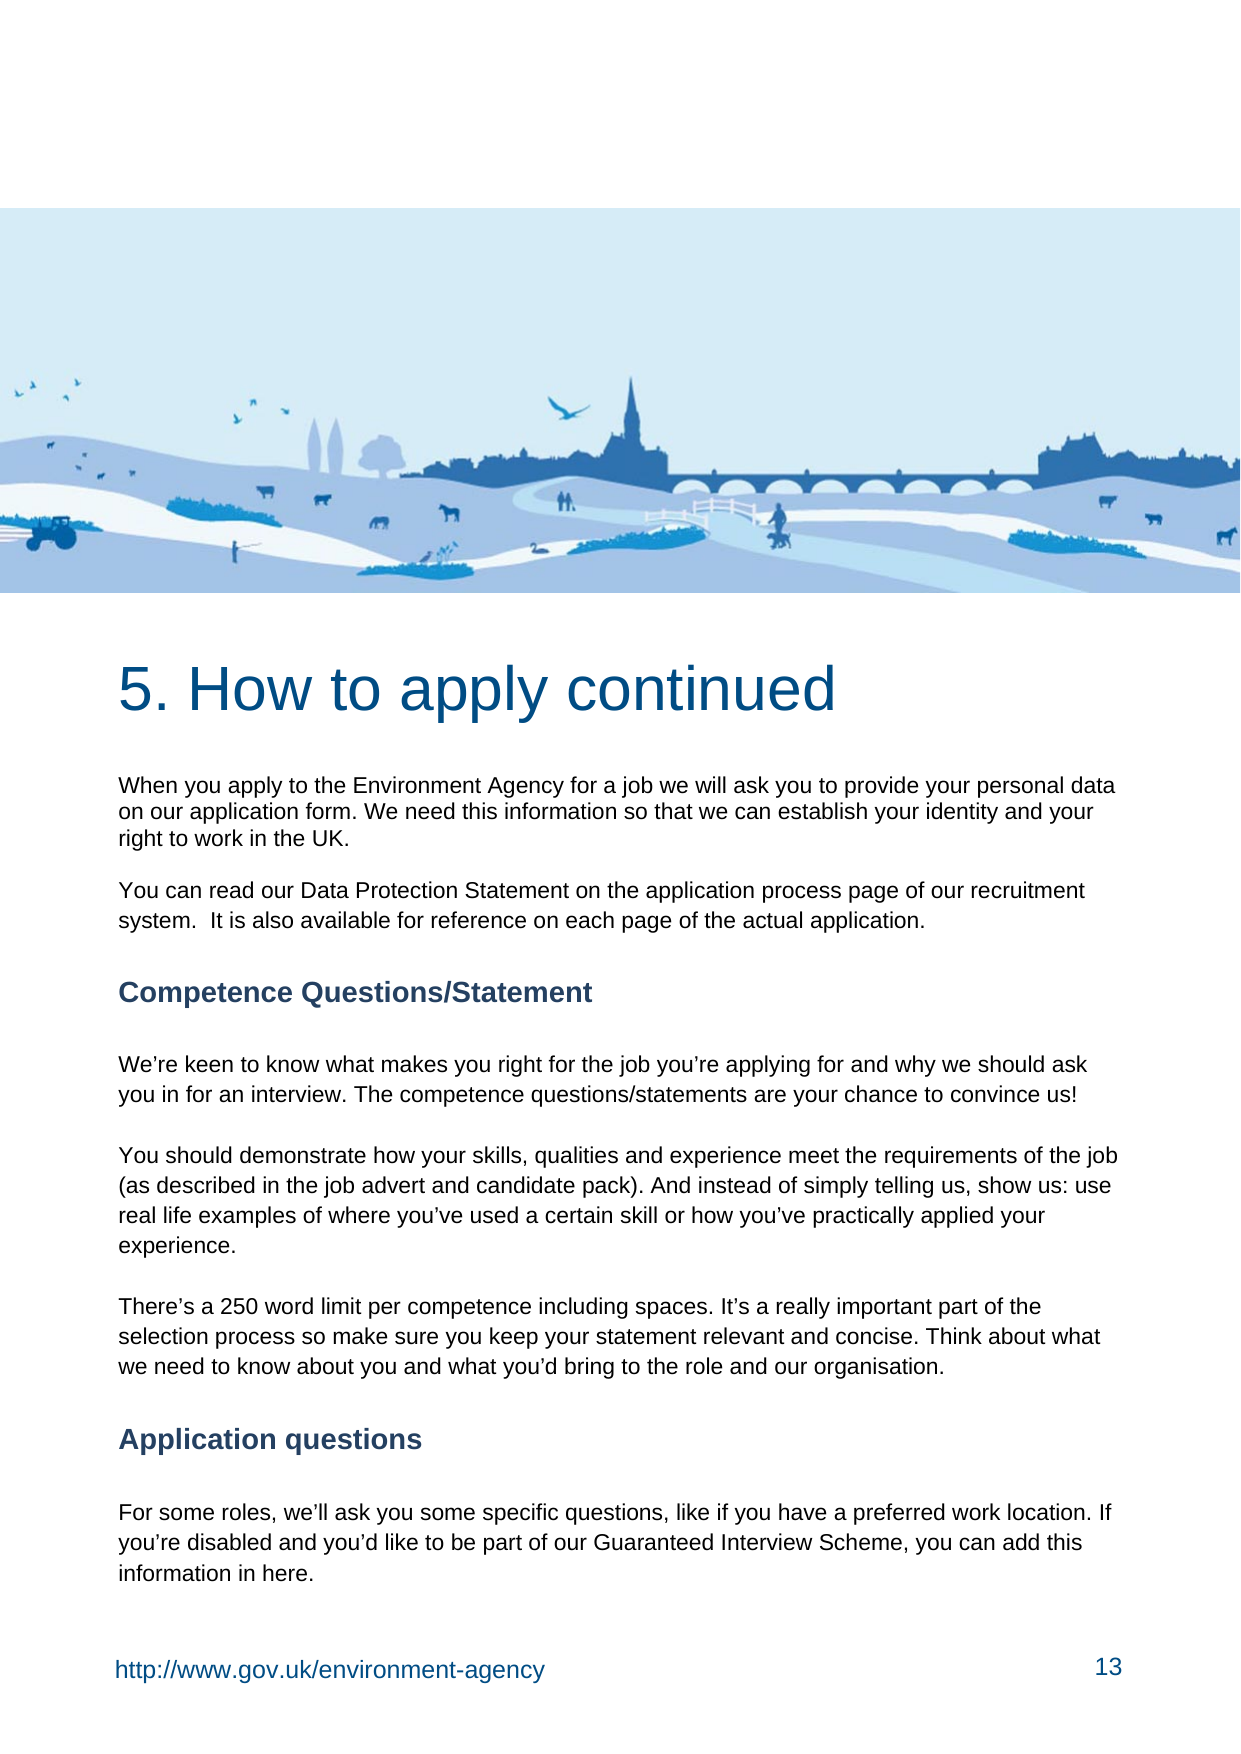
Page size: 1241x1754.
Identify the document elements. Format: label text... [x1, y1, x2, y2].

text For some roles, we’ll ask you some specific questions, like if you have a preferred work location. If you’re disabled and you’d like to be part of our Guaranteed Interview Scheme, you can add this information in here. [118, 1499, 1122, 1586]
picture [0, 208, 1241, 593]
text Competence Questions/Statement [118, 975, 1122, 1009]
text You should demonstrate how your skills, qualities and experience meet the requirements of the job (as described in the job advert and candidate pack). And instead of simply telling us, show us: use real life examples of where you’ve used a certain skill or how you’ve practically applied your experience. [118, 1142, 1122, 1259]
text 5. How to apply continued [118, 593, 1122, 723]
text Application questions [118, 1422, 1122, 1456]
text There’s a 250 word limit per competence including spaces. It’s a really important part of the selection process so make sure you keep your statement relevant and concise. Think about what we need to know about you and what you’d bring to the role and our organisation. [118, 1293, 1122, 1379]
text We’re keen to know what makes you right for the job you’re applying for and why we should ask you in for an interview. The competence questions/statements are your chance to convince us! [118, 1051, 1122, 1108]
text You can read our Data Protection Statement on the application process page of our recruitment system. It is also available for reference on each page of the actual application. [118, 877, 1122, 934]
text When you apply to the Environment Agency for a job we will ask you to provide your personal data on our application form. We need this information so that we can establish your identity and your right to work in the UK. [118, 772, 1122, 851]
